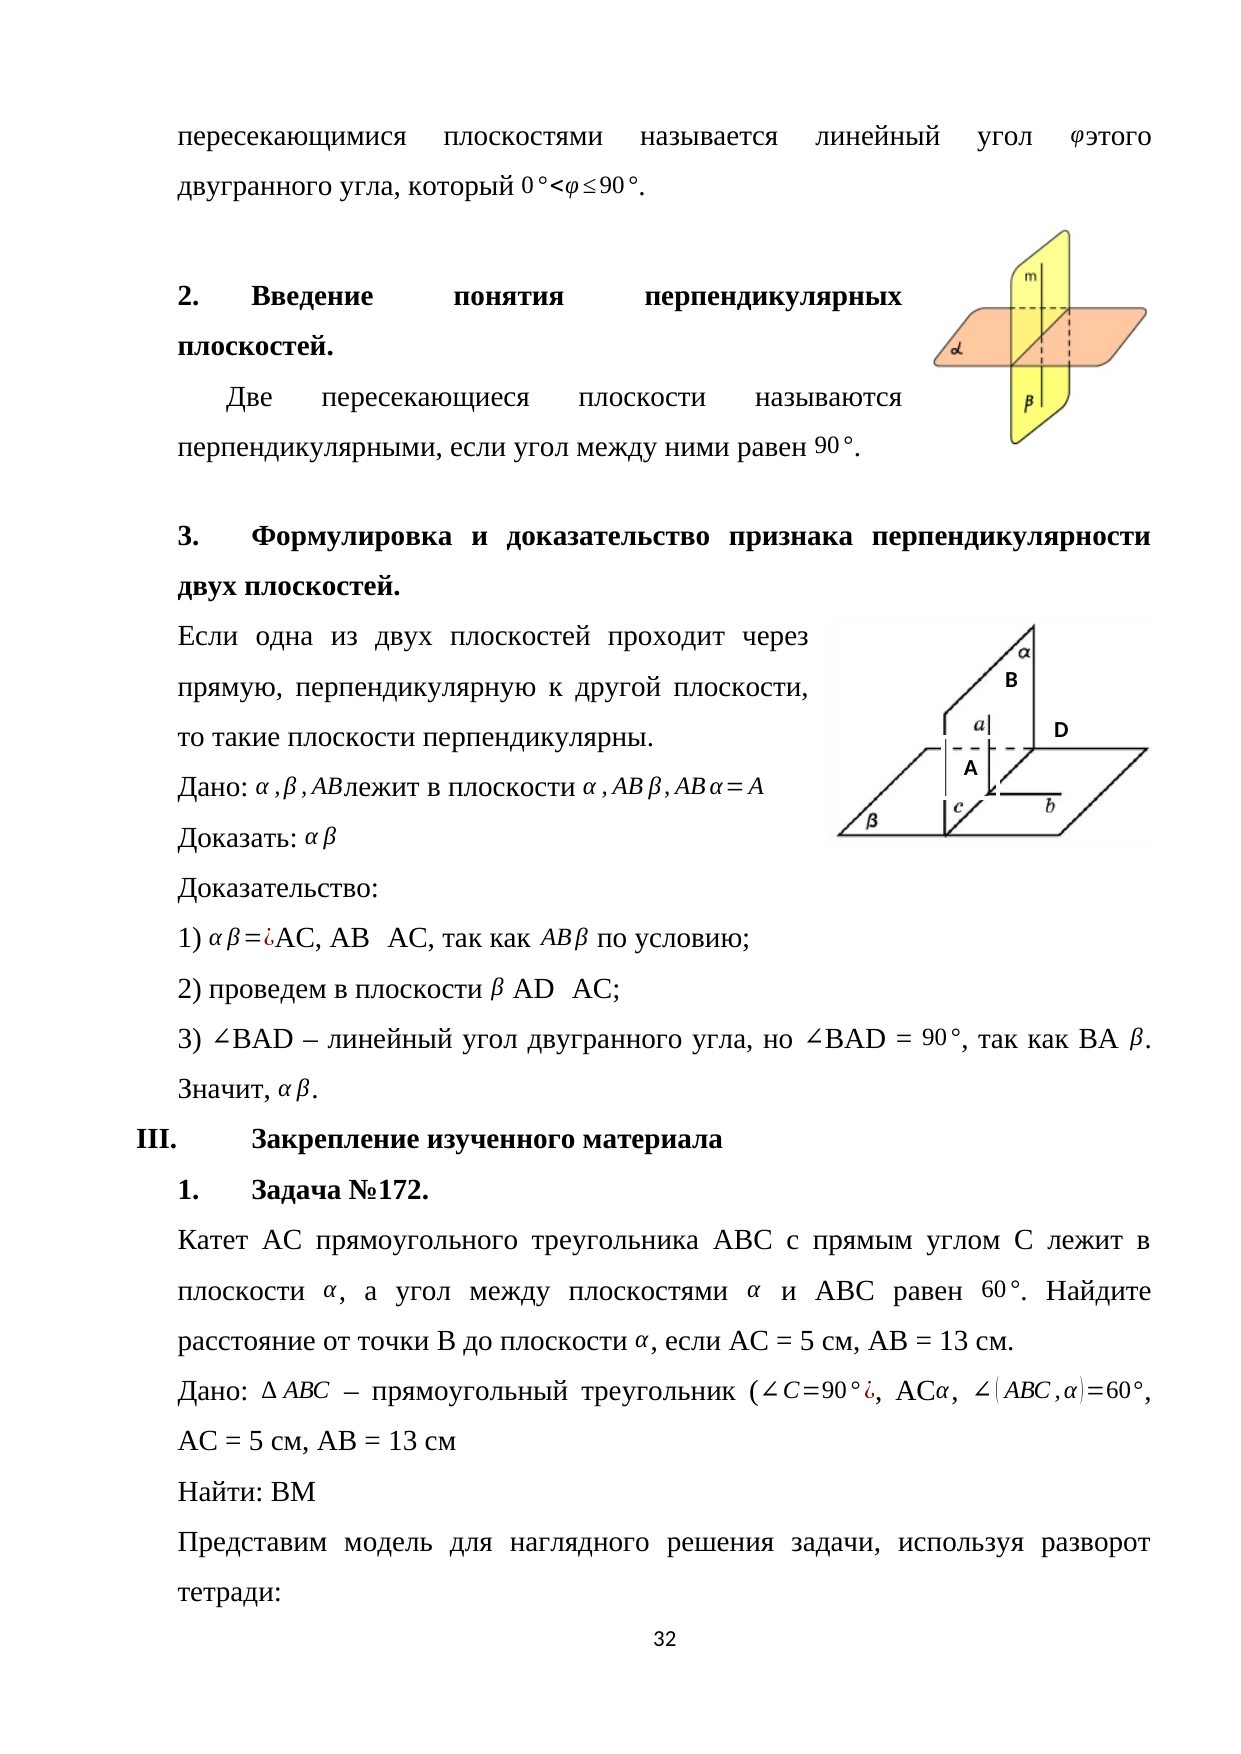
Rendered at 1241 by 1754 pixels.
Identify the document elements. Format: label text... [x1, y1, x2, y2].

list Закрепление изученного материала [177, 1122, 1152, 1155]
picture [921, 224, 1152, 452]
list Представим модель для наглядного решения задачи, используя разворот тетради: [177, 1524, 1152, 1608]
list Введение понятия перпендикулярных плоскостей. [177, 278, 921, 362]
list Найти: ВМ [177, 1474, 1152, 1507]
list Две пересекающиеся плоскости называются перпендикулярными, если угол между ними равен . [177, 379, 1152, 463]
list Если одна из двух плоскостей проходит через прямую, перпендикулярную к другой плоскости, то такие плоскости перпендикулярны. [177, 618, 1152, 753]
list Доказать: [177, 820, 1152, 853]
list Формулировка и доказательство признака перпендикулярности двух плоскостей. [177, 518, 1152, 602]
picture [828, 620, 1152, 847]
list 1) АС, АВ АС, так как по условию; [177, 920, 1152, 954]
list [177, 118, 1152, 202]
list Доказательство: [177, 870, 1152, 904]
list 2) проведем в плоскости AD АС; [177, 971, 1152, 1004]
list 3) BAD – линейный угол двугранного угла, но BAD = , так как ВА . Значит, . [177, 1021, 1152, 1105]
list Дано: лежит в плоскости [177, 769, 828, 803]
list Катет АС прямоугольного треугольника АВС с прямым углом С лежит в плоскости , а угол между плоскостями и АВС равен . Найдите расстояние от точки В до плоскости , если АС = 5 см, АВ = 13 см. [177, 1222, 1152, 1356]
list Дано: – прямоугольный треугольник (, АС, , АС = 5 см, АВ = 13 см [177, 1373, 1152, 1457]
list Задача №172. [177, 1172, 1152, 1206]
